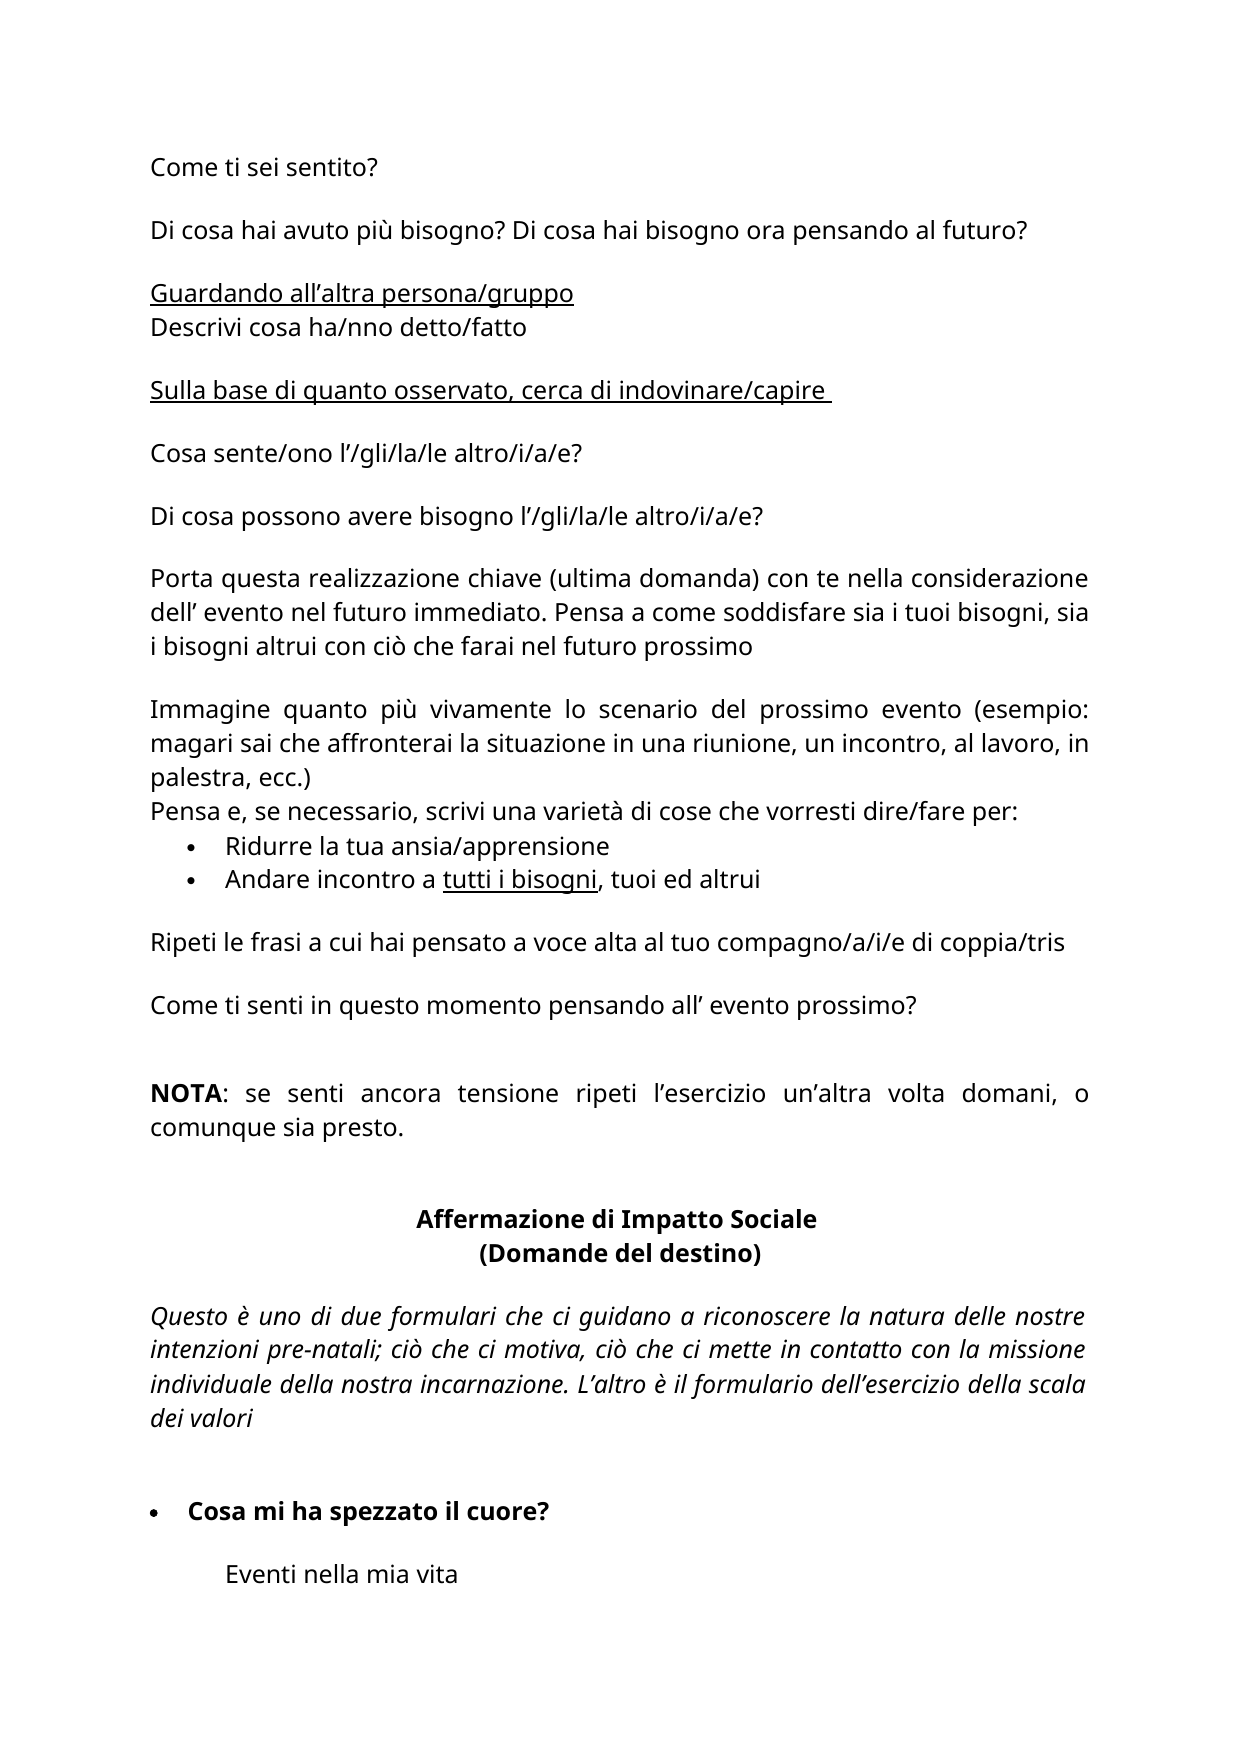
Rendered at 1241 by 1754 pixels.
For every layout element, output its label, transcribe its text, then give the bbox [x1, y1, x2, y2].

text Descrivi cosa ha/nno detto/fatto [150, 310, 1090, 344]
text Ripeti le frasi a cui hai pensato a voce alta al tuo compagno/a/i/e di coppia/tris [150, 925, 1090, 959]
text Di cosa possono avere bisogno l’/gli/la/le altro/i/a/e? [150, 498, 1090, 532]
text Porta questa realizzazione chiave (ultima domanda) con te nella considerazione dell’ evento nel futuro immediato. Pensa a come soddisfare sia i tuoi bisogni, sia i bisogni altrui con ciò che farai nel futuro prossimo [150, 561, 1090, 663]
text Come ti sei sentito? [150, 150, 1090, 184]
text Pensa e, se necessario, scrivi una varietà di cose che vorresti dire/fare per: [150, 794, 1090, 828]
text Eventi nella mia vita [225, 1556, 1090, 1591]
text Cosa sente/ono l’/gli/la/le altro/i/a/e? [150, 435, 1090, 469]
text (Domande del destino) [150, 1235, 1090, 1269]
text Affermazione di Impatto Sociale [150, 1201, 1090, 1235]
text NOTA: se senti ancora tensione ripeti l’esercizio un’altra volta domani, o comunque sia presto. [150, 1076, 1090, 1144]
text Come ti senti in questo momento pensando all’ evento prossimo? [150, 988, 1090, 1022]
text Sulla base di quanto osservato, cerca di indovinare/capire [150, 372, 1090, 407]
text Immagine quanto più vivamente lo scenario del prossimo evento (esempio: magari sai che affronterai la situazione in una riunione, un incontro, al lavoro, in palestra, ecc.) [150, 692, 1090, 794]
list Andare incontro a tutti i bisogni, tuoi ed altrui [187, 862, 1090, 896]
list Cosa mi ha spezzato il cuore? [150, 1494, 1090, 1528]
text Guardando all’altra persona/gruppo [150, 276, 1090, 310]
list Ridurre la tua ansia/apprensione [187, 828, 1090, 862]
text Questo è uno di due formulari che ci guidano a riconoscere la natura delle nostre intenzioni pre-natali; ciò che ci motiva, ciò che ci mette in contatto con la missione individuale della nostra incarnazione. L’altro è il formulario dell’esercizio della scala dei valori [150, 1298, 1090, 1434]
text Di cosa hai avuto più bisogno? Di cosa hai bisogno ora pensando al futuro? [150, 213, 1090, 247]
